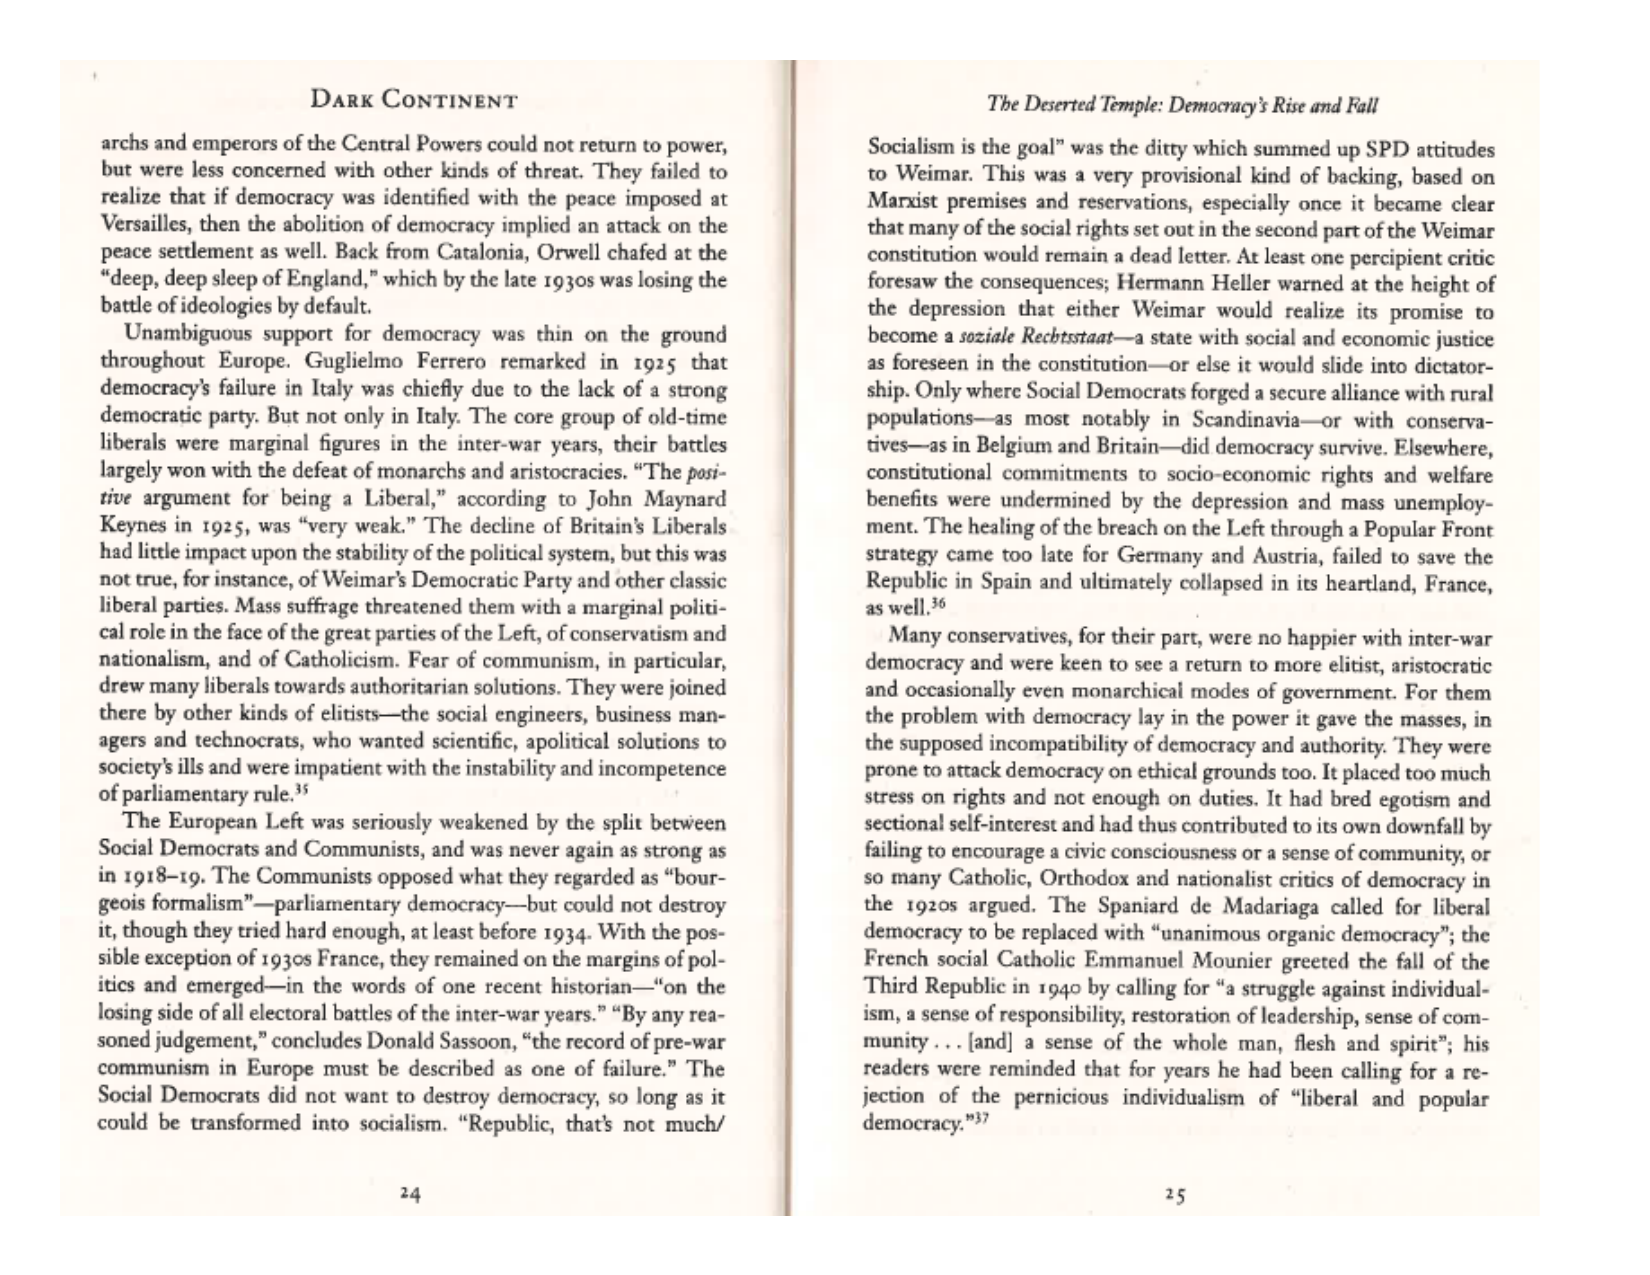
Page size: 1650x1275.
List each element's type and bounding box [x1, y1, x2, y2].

picture [60, 60, 1540, 1216]
